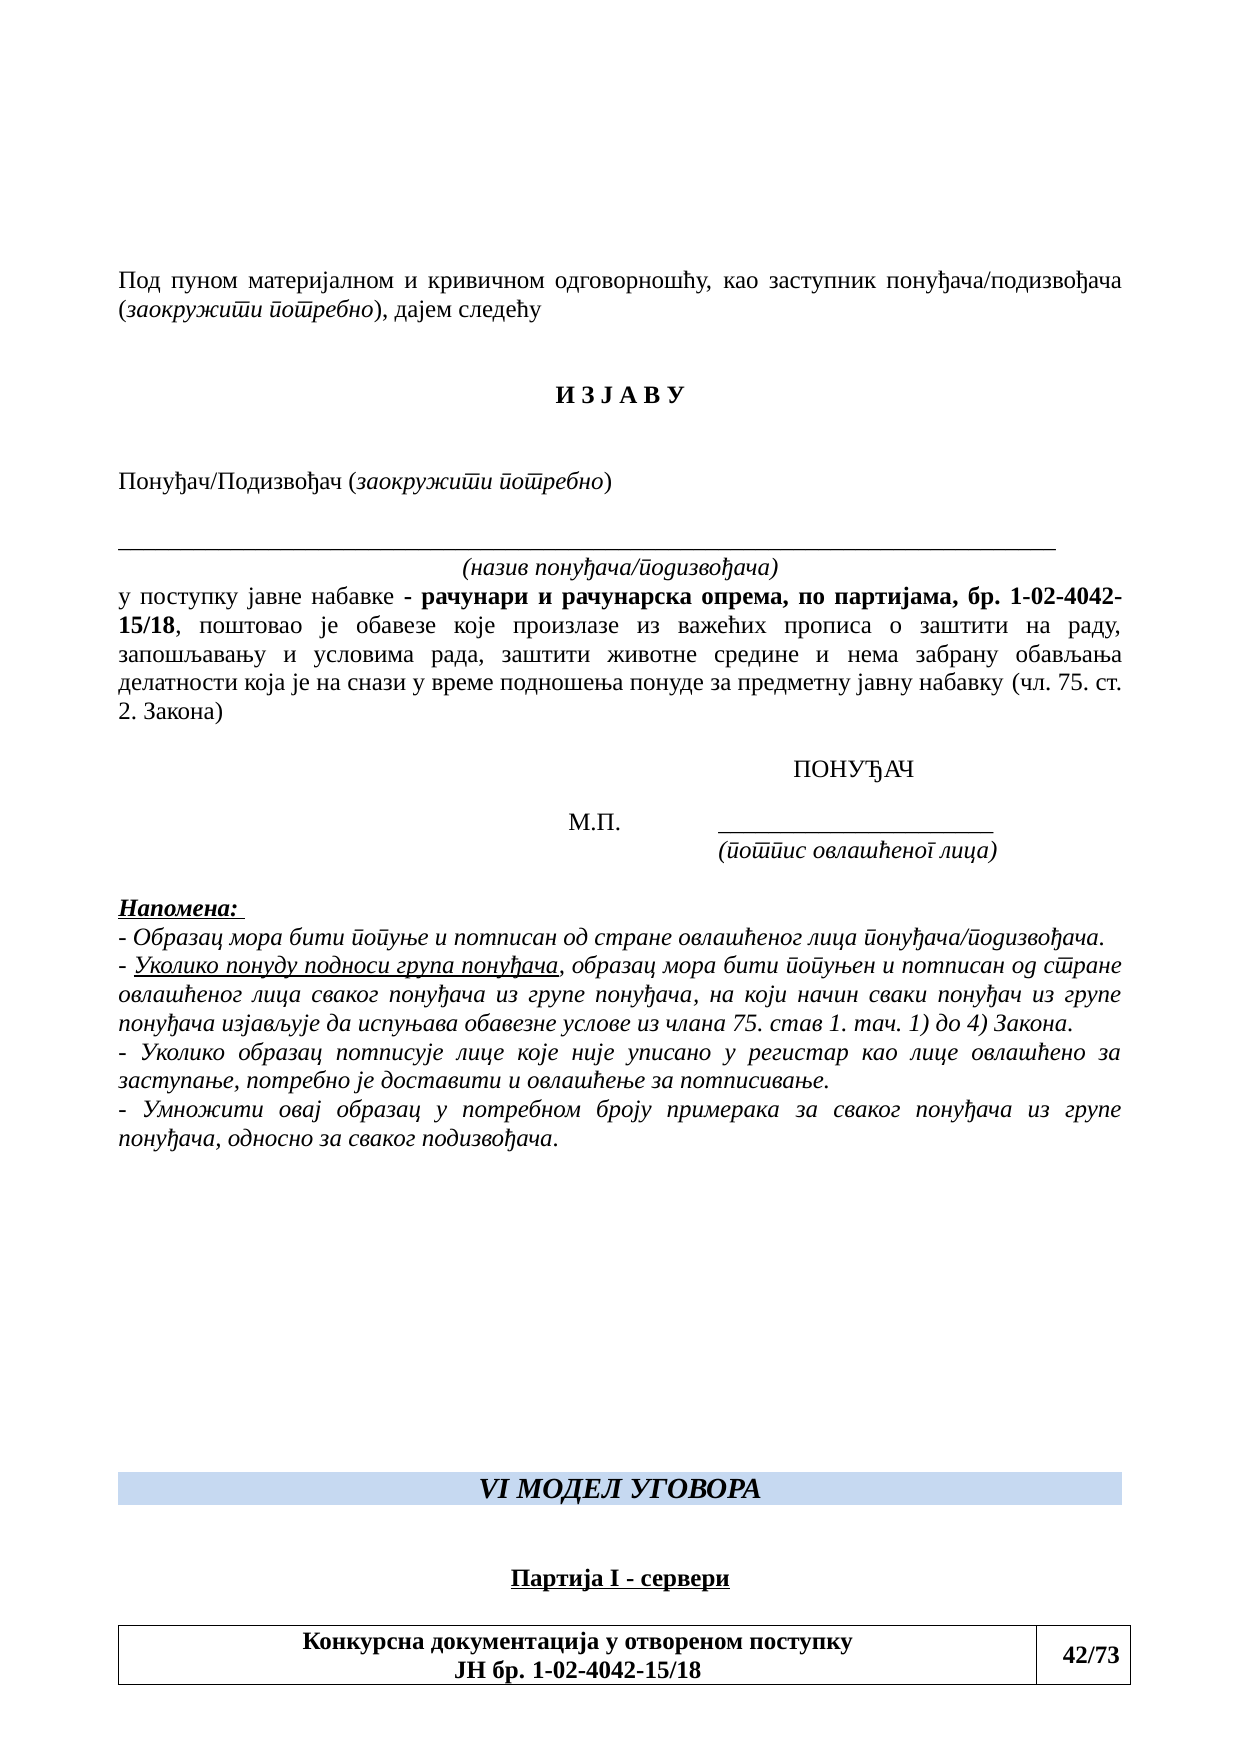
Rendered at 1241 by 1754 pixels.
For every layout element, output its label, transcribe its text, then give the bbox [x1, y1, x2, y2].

text - Образац мора бити попуње и потписан од стране овлашћеног лица понуђача/подизвођача. [118, 922, 1122, 950]
text Напомена: [118, 893, 1122, 922]
text Под пуном материјалном и кривичном одговорношћу, као заступник понуђача/подизвођача (заокружити потребно), дајем следећу [118, 265, 1122, 322]
text И З Ј А В У [118, 380, 1122, 409]
text - Уколико образац потписује лице које није уписано у регистар као лице овлашћено за заступање, потребно је доставити и овлашћење за потписивање. [118, 1037, 1122, 1094]
text - Уколико понуду подноси група понуђача, образац мора бити попуњен и потписан од стране овлашћеног лица сваког понуђача из групе понуђача, на који начин сваки понуђач из групе понуђача изјављује да испуњава обавезне услове из члана 75. став 1. тач. 1) до 4) Закона. [118, 950, 1122, 1037]
text М.П. ______________________ [493, 807, 1122, 835]
text - Умножити овај образац у потребном броју примерака за сваког понуђача из групе понуђача, односно за сваког подизвођача. [118, 1094, 1122, 1152]
text Партија I - сервери [118, 1563, 1122, 1591]
text ПОНУЂАЧ [737, 754, 1122, 782]
text Понуђач/Подизвођач (заокружити потребно) [118, 466, 1122, 495]
text ___________________________________________________________________________ [118, 524, 1122, 552]
text (назив понуђача/подизвођача) [118, 552, 1122, 581]
text VI МОДЕЛ УГОВОРА [118, 1472, 1122, 1505]
text (потпис овлашћеног лица) [118, 835, 1122, 864]
text у поступку јавне набавке - рачунари и рачунарска опрема, по партијама, бр. 1-02-4042-15/18, поштовао је обавезе које произлазе из важећих прописа о заштити на раду, запошљавању и условима рада, заштити животне средине и нема забрану обављања делатности која је на снази у време подношења понуде за предметну јавну набавку (чл. 75. ст. 2. Закона) [118, 581, 1122, 725]
